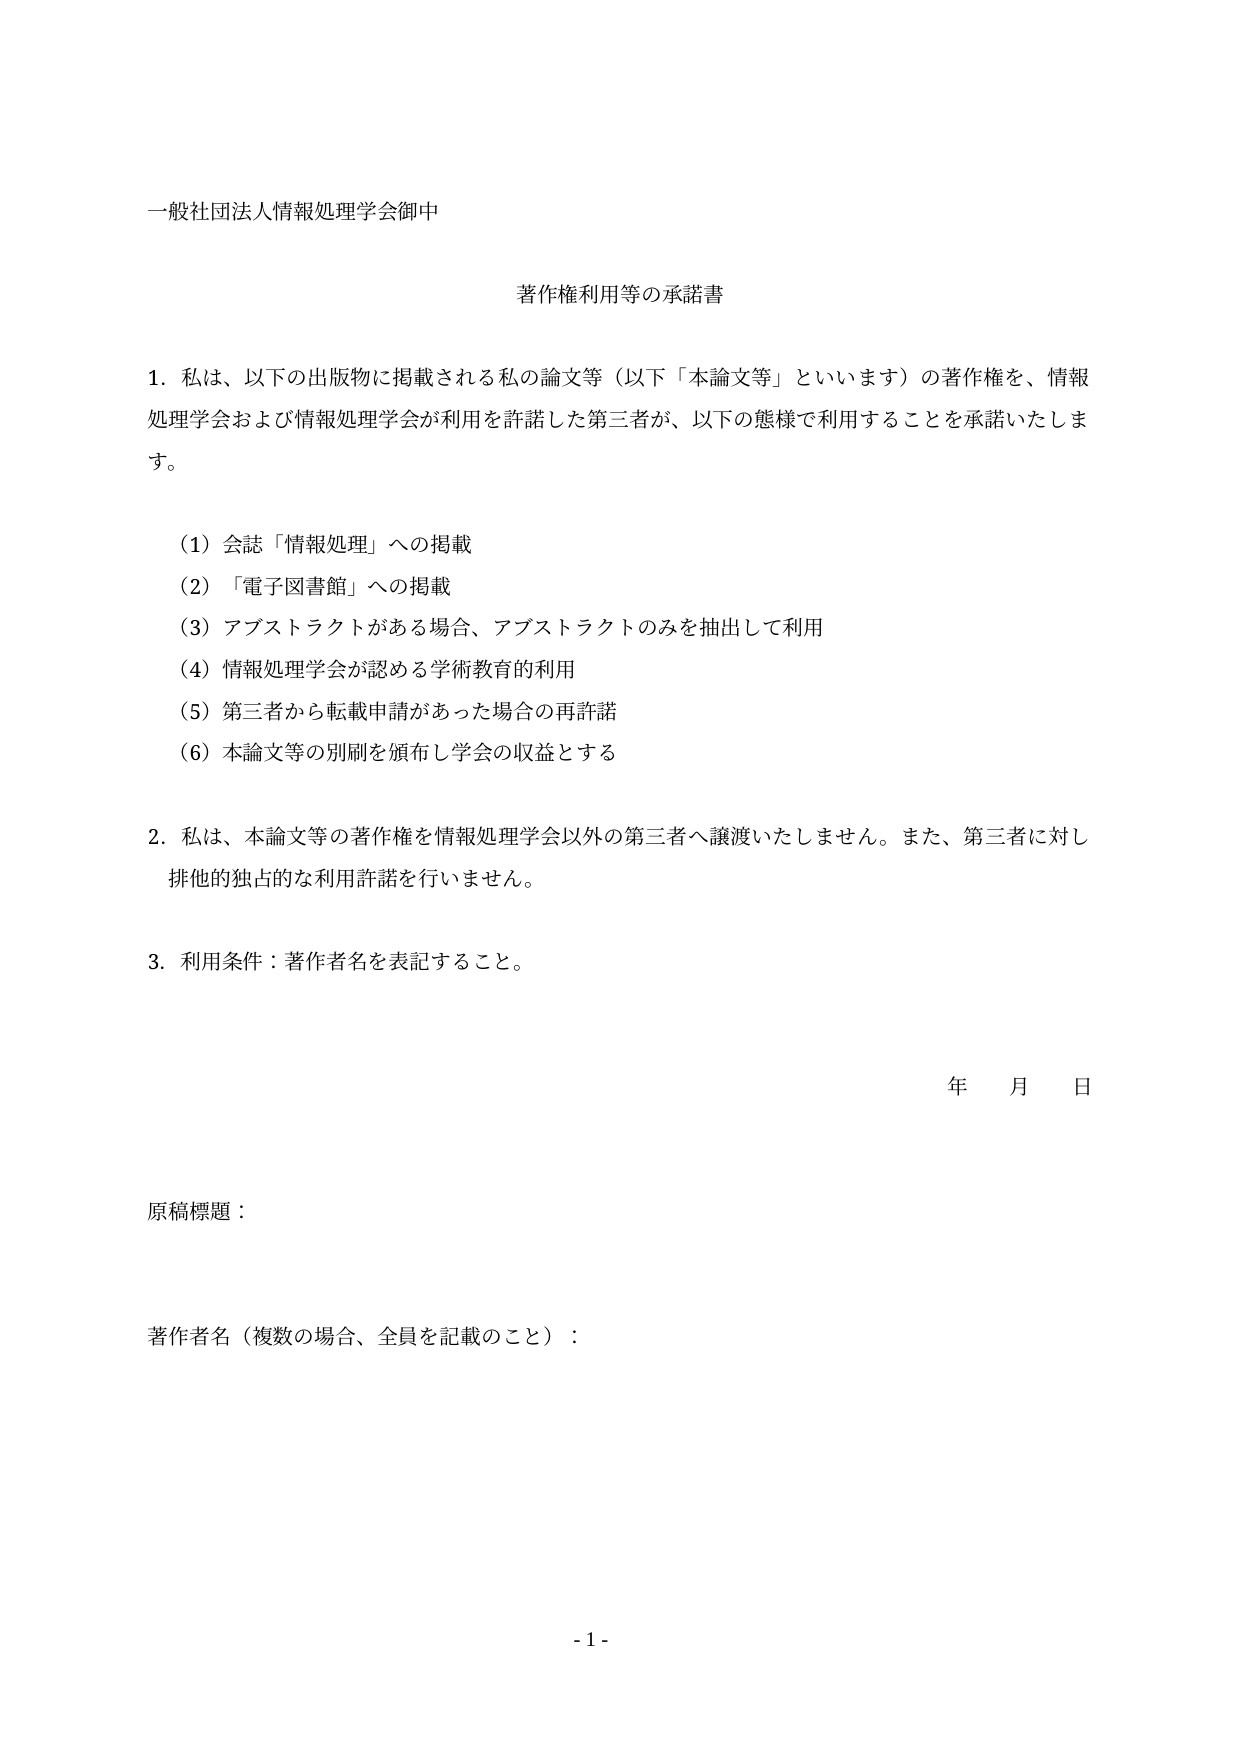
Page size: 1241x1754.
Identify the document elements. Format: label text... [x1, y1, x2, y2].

text 著作者名（複数の場合、全員を記載のこと）： [148, 1314, 1092, 1356]
text 3．利用条件：著作者名を表記すること。 [148, 939, 1092, 981]
text （2）「電子図書館」への掲載 [148, 564, 1092, 606]
text 一般社団法人情報処理学会御中 [148, 189, 1092, 231]
text 年 月 日 [148, 1064, 1092, 1106]
text 1．私は、以下の出版物に掲載される私の論文等（以下「本論文等」といいます）の著作権を、情報処理学会および情報処理学会が利用を許諾した第三者が、以下の態様で利用することを承諾いたします。 [148, 356, 1092, 481]
text 原稿標題： [148, 1189, 1092, 1231]
text （3）アブストラクトがある場合、アブストラクトのみを抽出して利用 [148, 606, 1092, 648]
text （1）会誌「情報処理」への掲載 [148, 523, 1092, 564]
text （5）第三者から転載申請があった場合の再許諾 [148, 689, 1092, 731]
text （4）情報処理学会が認める学術教育的利用 [148, 648, 1092, 689]
text （6）本論文等の別刷を頒布し学会の収益とする [148, 731, 1092, 773]
text 2．私は、本論文等の著作権を情報処理学会以外の第三者へ譲渡いたしません。また、第三者に対し排他的独占的な利用許諾を行いません。 [148, 814, 1092, 898]
text 著作権利用等の承諾書 [148, 273, 1092, 314]
